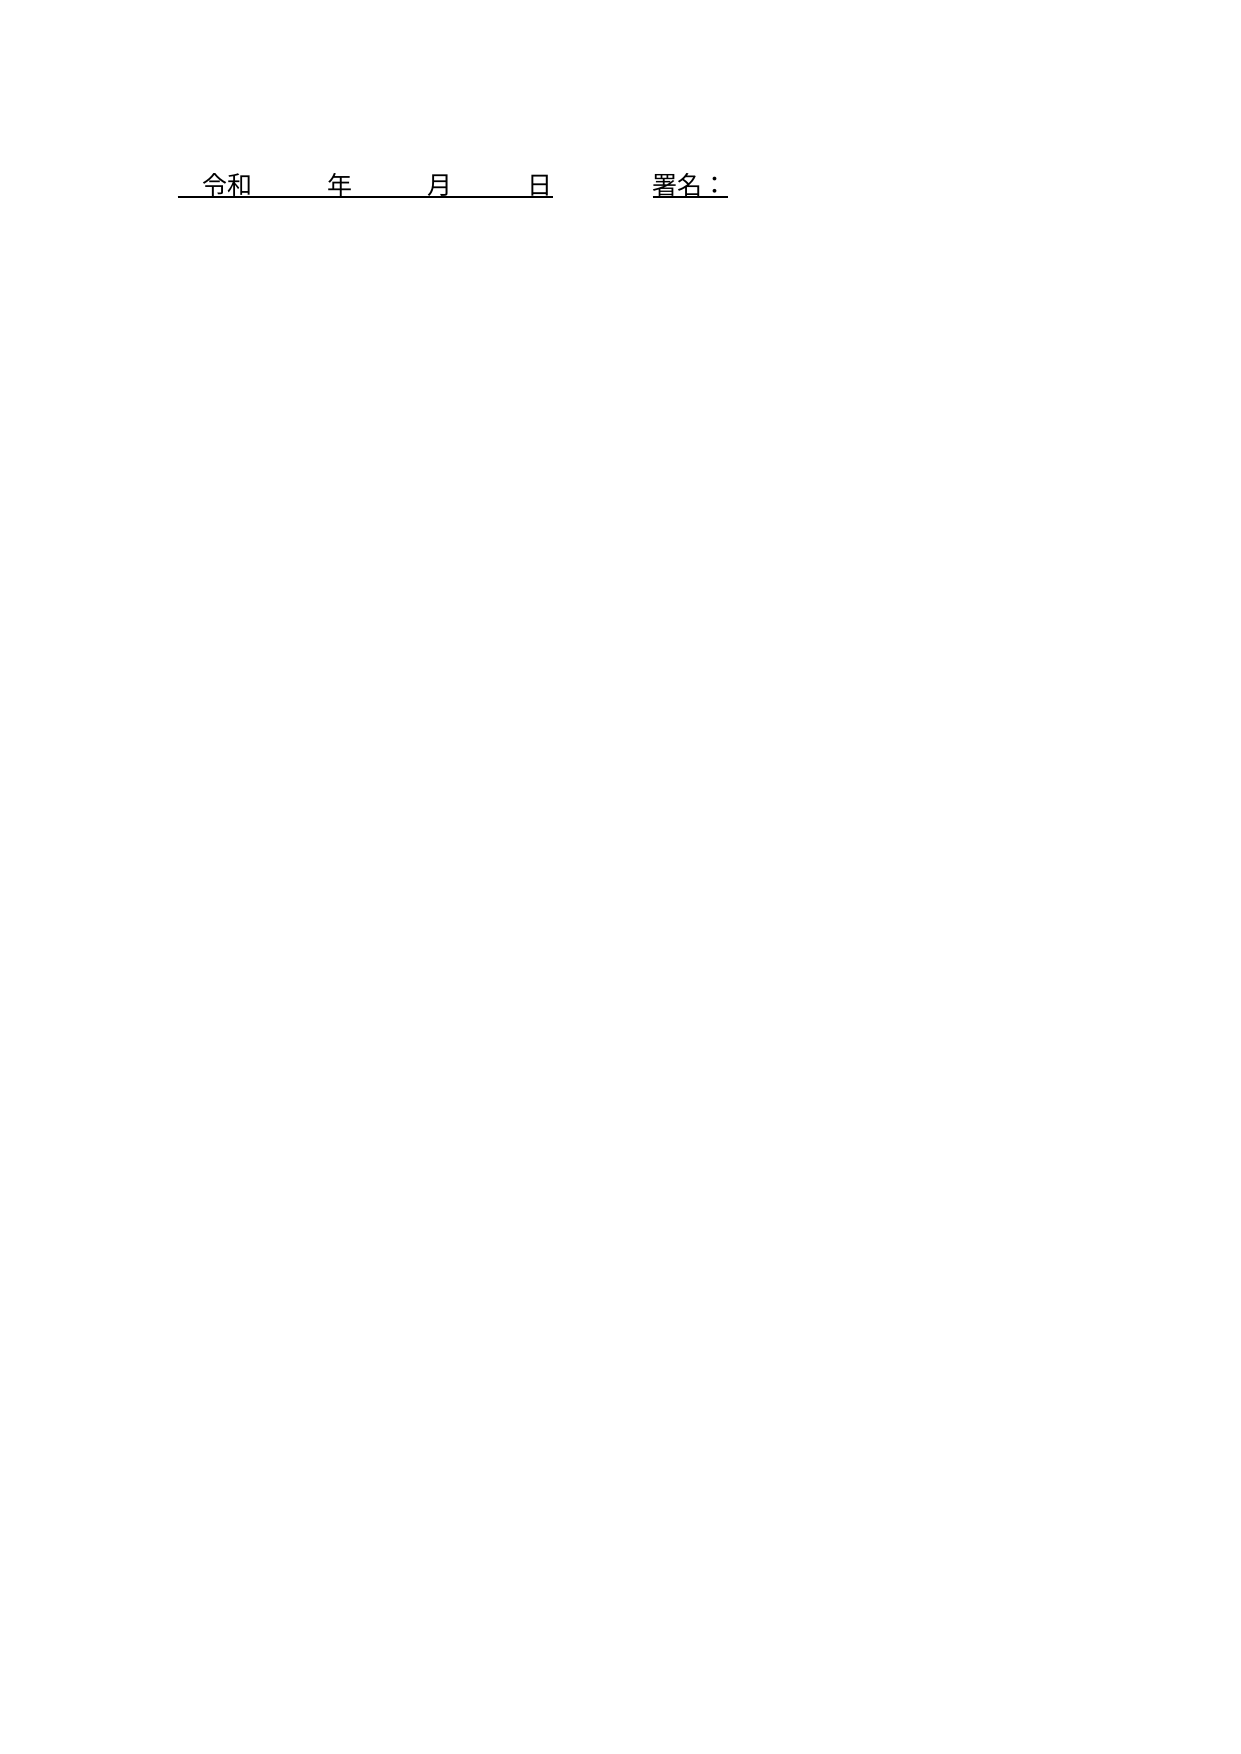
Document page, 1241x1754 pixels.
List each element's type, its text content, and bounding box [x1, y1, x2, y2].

text 令和 年 月 日 署名： [177, 164, 1093, 202]
